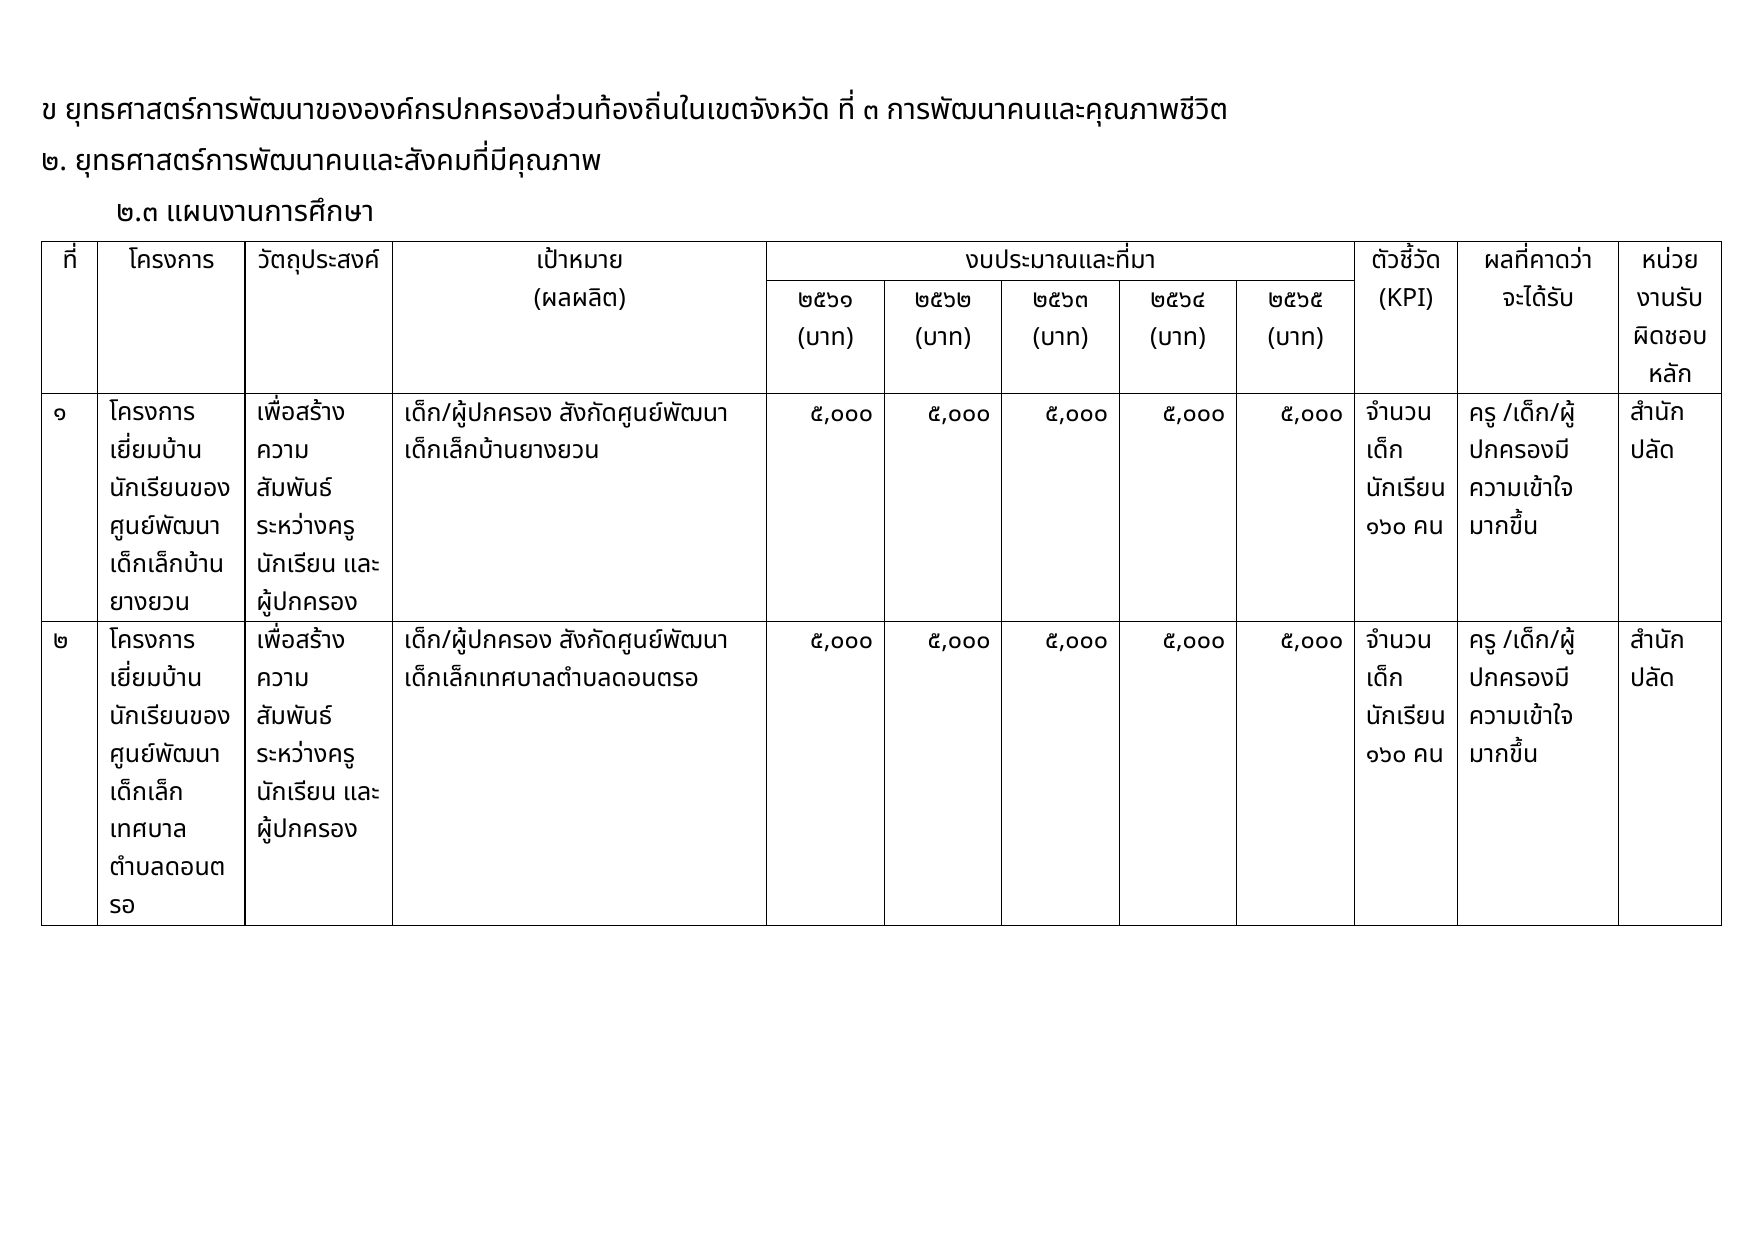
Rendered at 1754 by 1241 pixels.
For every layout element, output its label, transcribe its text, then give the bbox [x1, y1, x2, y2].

table_cell ๕,๐๐๐ [1120, 394, 1236, 621]
table_cell ๕,๐๐๐ [1237, 622, 1354, 925]
table_cell เพื่อสร้างความสัมพันธ์ระหว่างครู นักเรียน และผู้ปกครอง [246, 394, 392, 621]
text ๒.๓ แผนงานการศึกษา [41, 190, 1695, 234]
table_cell ๕,๐๐๐ [885, 394, 1001, 621]
table_cell ๒๕๖๔ (บาท) [1120, 281, 1236, 393]
table_cell จำนวนเด็กนักเรียน ๑๖๐ คน [1355, 394, 1457, 621]
text ๒. ยุทธศาสตร์การพัฒนาคนและสังคมที่มีคุณภาพ [41, 139, 1695, 183]
table_header โครงการ [98, 242, 244, 393]
table_cell ๕,๐๐๐ [1120, 622, 1236, 925]
table_cell ครู /เด็ก/ผู้ปกครองมีความเข้าใจมากขึ้น [1458, 394, 1618, 621]
table_cell ๕,๐๐๐ [885, 622, 1001, 925]
table_cell ๕,๐๐๐ [767, 394, 884, 621]
table_cell ๒ [42, 622, 97, 925]
table_cell สำนักปลัด [1619, 622, 1721, 925]
table_header ผลที่คาดว่า จะได้รับ [1458, 242, 1618, 393]
table_cell ๑ [42, 394, 97, 621]
table_cell ๒๕๖๒ (บาท) [885, 281, 1001, 393]
table_header เป้าหมาย (ผลผลิต) [393, 242, 766, 393]
table_cell ๕,๐๐๐ [1002, 622, 1119, 925]
table_header งบประมาณและที่มา [767, 242, 1354, 280]
table_header ที่ [42, 242, 97, 393]
table_cell สำนักปลัด [1619, 394, 1721, 621]
table_cell ๒๕๖๑ (บาท) [767, 281, 884, 393]
table_cell ๕,๐๐๐ [1002, 394, 1119, 621]
table_cell ๕,๐๐๐ [1237, 394, 1354, 621]
table_cell ๒๕๖๓ (บาท) [1002, 281, 1119, 393]
table_cell จำนวนเด็กนักเรียน ๑๖๐ คน [1355, 622, 1457, 925]
table_header หน่วยงานรับผิดชอบหลัก [1619, 242, 1721, 393]
table_cell เพื่อสร้างความสัมพันธ์ระหว่างครู นักเรียน และผู้ปกครอง [246, 622, 392, 925]
table_cell โครงการเยี่ยมบ้านนักเรียนของศูนย์พัฒนาเด็กเล็กเทศบาลตำบลดอนตรอ [98, 622, 244, 925]
table_cell ครู /เด็ก/ผู้ปกครองมีความเข้าใจมากขึ้น [1458, 622, 1618, 925]
table_cell ๒๕๖๕ (บาท) [1237, 281, 1354, 393]
table_cell เด็ก/ผู้ปกครอง สังกัดศูนย์พัฒนาเด็กเล็กเทศบาลตำบลดอนตรอ [393, 622, 766, 925]
table_cell ๕,๐๐๐ [767, 622, 884, 925]
table_header วัตถุประสงค์ [246, 242, 392, 393]
text ข ยุทธศาสตร์การพัฒนาขององค์กรปกครองส่วนท้องถิ่นในเขตจังหวัด ที่ ๓ การพัฒนาคนและคุณภาพชีวิต [41, 89, 1695, 133]
table_cell เด็ก/ผู้ปกครอง สังกัดศูนย์พัฒนาเด็กเล็กบ้านยางยวน [393, 394, 766, 621]
table_header ตัวชี้วัด (KPI) [1355, 242, 1457, 393]
table_cell โครงการเยี่ยมบ้านนักเรียนของศูนย์พัฒนาเด็กเล็กบ้านยางยวน [98, 394, 244, 621]
